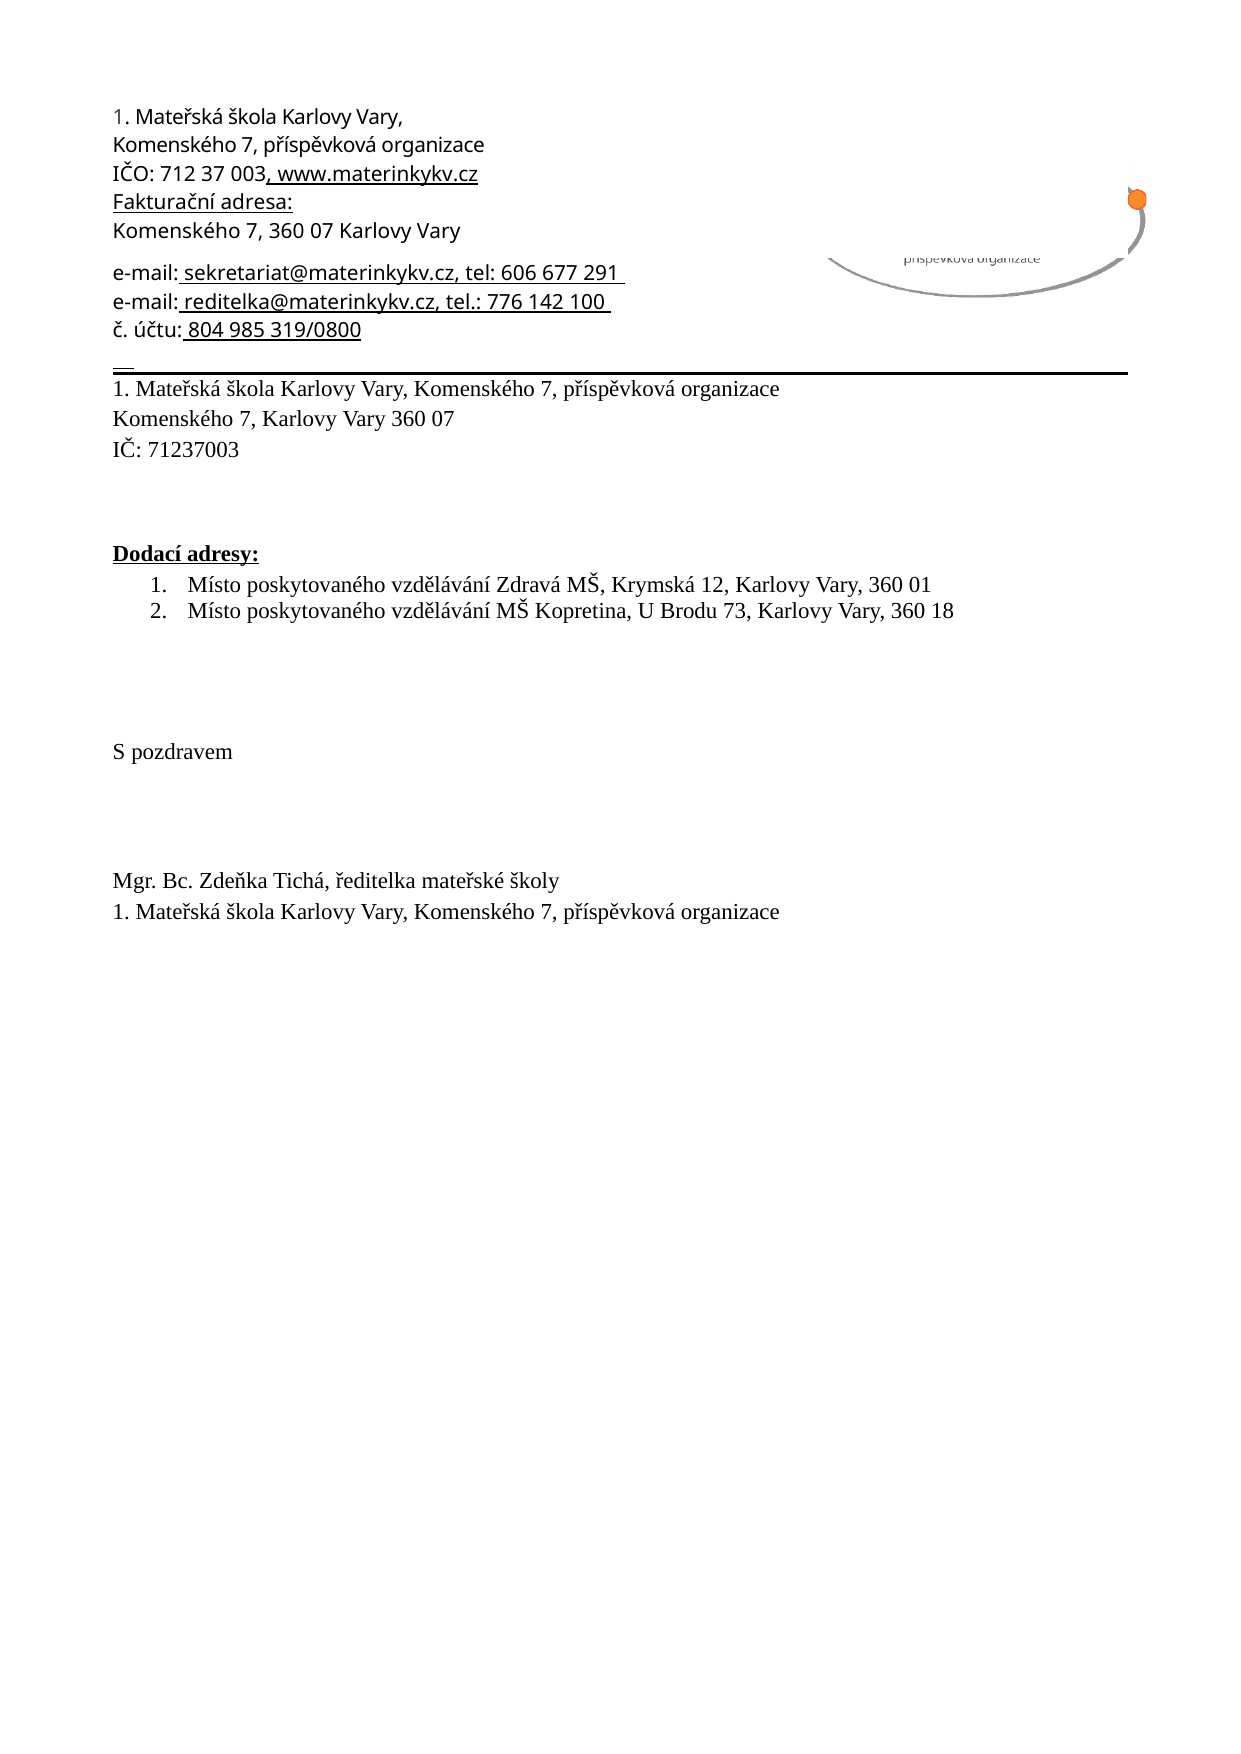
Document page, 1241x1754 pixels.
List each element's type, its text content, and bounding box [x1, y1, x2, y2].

text 1. Mateřská škola Karlovy Vary, Komenského 7, příspěvková organizace [112, 898, 1128, 924]
picture [806, 115, 1147, 298]
text Mgr. Bc. Zdeňka Tichá, ředitelka mateřské školy [112, 867, 1128, 893]
text Dodací adresy: [112, 540, 1128, 566]
text IČ: 71237003 [112, 436, 1128, 462]
text S pozdravem [112, 738, 1128, 764]
text Komenského 7, Karlovy Vary 360 07 [112, 406, 1128, 432]
text 1. Mateřská škola Karlovy Vary, Komenského 7, příspěvková organizace [112, 375, 1128, 401]
list Místo poskytovaného vzdělávání Zdravá MŠ, Krymská 12, Karlovy Vary, 360 01 [150, 571, 1128, 597]
list Místo poskytovaného vzdělávání MŠ Kopretina, U Brodu 73, Karlovy Vary, 360 18 [150, 597, 1128, 623]
